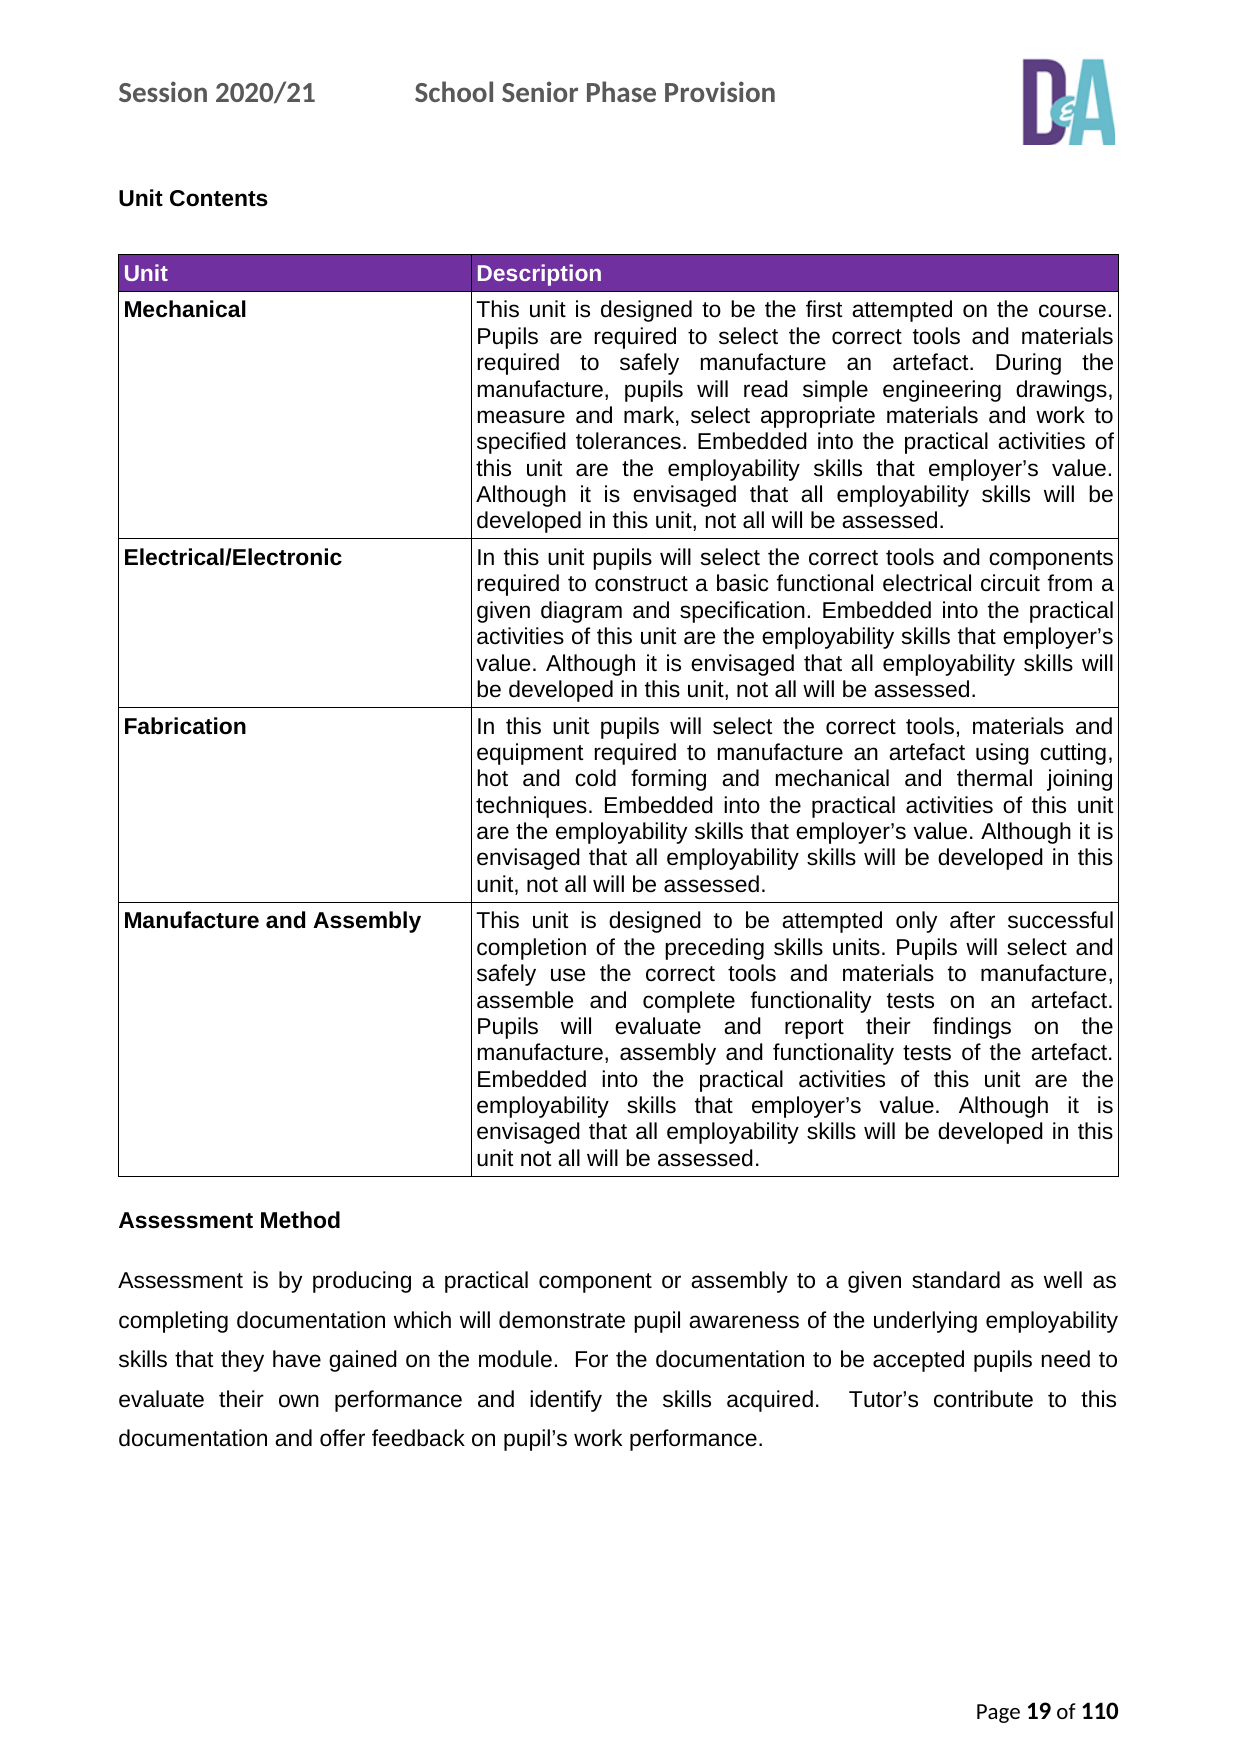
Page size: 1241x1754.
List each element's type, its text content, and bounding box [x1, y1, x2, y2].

table_cell This unit is designed to be attempted only after successful completion of the preceding skills units. Pupils will select and safely use the correct tools and materials to manufacture, assemble and complete functionality tests on an artefact. Pupils will evaluate and report their findings on the manufacture, assembly and functionality tests of the artefact. Embedded into the practical activities of this unit are the employability skills that employer’s value. Although it is envisaged that all employability skills will be developed in this unit not all will be assessed. [472, 903, 1118, 1176]
text Assessment Method [118, 1207, 1118, 1233]
table_cell Manufacture and Assembly [119, 903, 471, 1176]
picture [1022, 57, 1116, 145]
table_cell Mechanical [119, 292, 471, 538]
table_cell Electrical/Electronic [119, 539, 471, 707]
text Unit Contents [118, 185, 1115, 212]
table_cell In this unit pupils will select the correct tools, materials and equipment required to manufacture an artefact using cutting, hot and cold forming and mechanical and thermal joining techniques. Embedded into the practical activities of this unit are the employability skills that employer’s value. Although it is envisaged that all employability skills will be developed in this unit, not all will be assessed. [472, 708, 1118, 902]
table_header Description [472, 255, 1118, 291]
text Assessment is by producing a practical component or assembly to a given standard as well as completing documentation which will demonstrate pupil awareness of the underlying employability skills that they have gained on the module. For the documentation to be accepted pupils need to evaluate their own performance and identify the skills acquired. Tutor’s contribute to this documentation and offer feedback on pupil’s work performance. [118, 1267, 1118, 1452]
table_cell This unit is designed to be the first attempted on the course. Pupils are required to select the correct tools and materials required to safely manufacture an artefact. During the manufacture, pupils will read simple engineering drawings, measure and mark, select appropriate materials and work to specified tolerances. Embedded into the practical activities of this unit are the employability skills that employer’s value. Although it is envisaged that all employability skills will be developed in this unit, not all will be assessed. [472, 292, 1118, 538]
table_cell Fabrication [119, 708, 471, 902]
table_cell In this unit pupils will select the correct tools and components required to construct a basic functional electrical circuit from a given diagram and specification. Embedded into the practical activities of this unit are the employability skills that employer’s value. Although it is envisaged that all employability skills will be developed in this unit, not all will be assessed. [472, 539, 1118, 707]
table_header Unit [119, 255, 471, 291]
